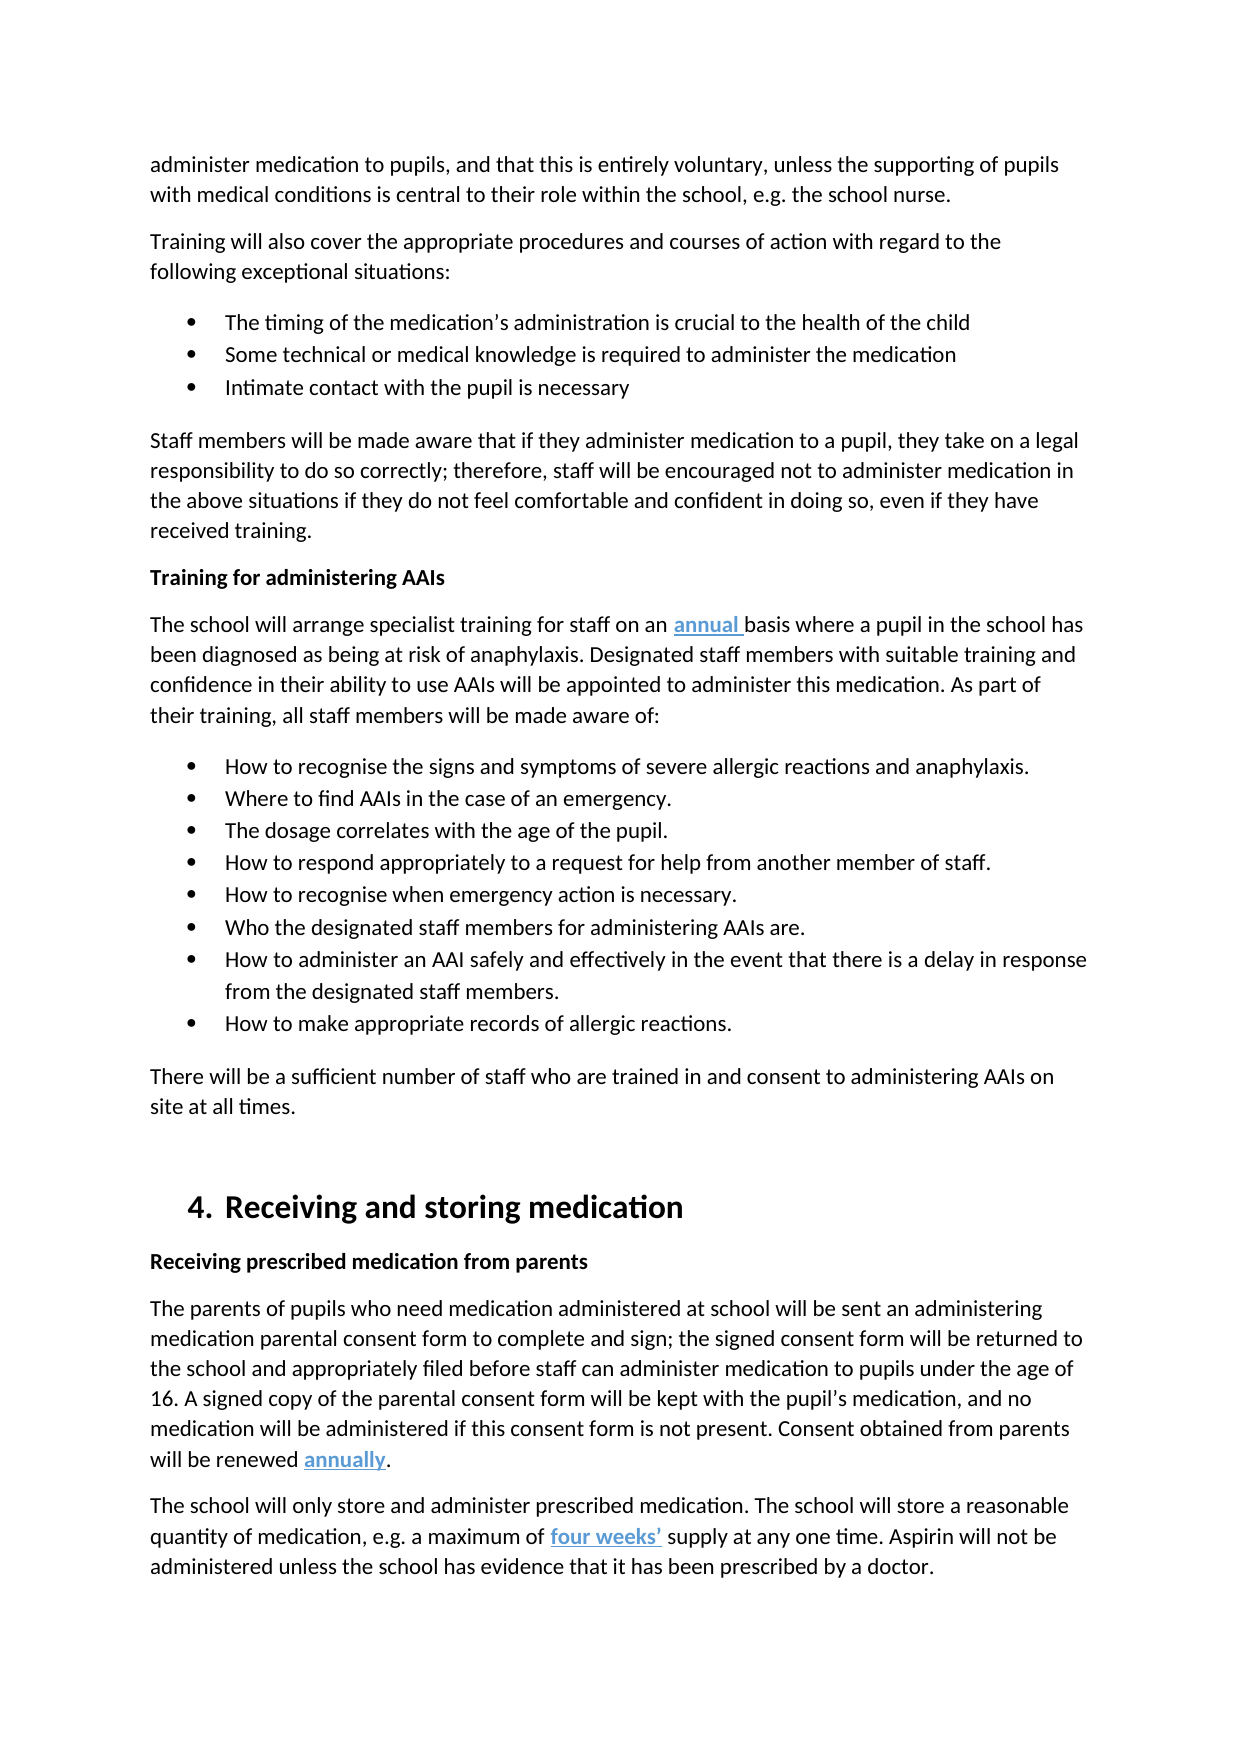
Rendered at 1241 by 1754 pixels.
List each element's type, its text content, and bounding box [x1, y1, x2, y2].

list Who the designated staff members for administering AAIs are. [187, 913, 1090, 941]
list Receiving and storing medication [187, 1186, 1090, 1227]
list The dosage correlates with the age of the pupil. [187, 816, 1090, 844]
text Training for administering AAIs [150, 563, 1090, 591]
text Receiving prescribed medication from parents [150, 1247, 1090, 1275]
list Intimate contact with the pupil is necessary [187, 373, 1090, 401]
text The school will only store and administer prescribed medication. The school will store a reasonable quantity of medication, e.g. a maximum of four weeks’ supply at any one time. Aspirin will not be administered unless the school has evidence that it has been prescribed by a doctor. [150, 1492, 1090, 1580]
list How to make appropriate records of allergic reactions. [187, 1009, 1090, 1037]
text Staff members will be made aware that if they administer medication to a pupil, they take on a legal responsibility to do so correctly; therefore, staff will be encouraged not to administer medication in the above situations if they do not feel comfortable and confident in doing so, even if they have received training. [150, 426, 1090, 544]
list How to recognise the signs and symptoms of severe allergic reactions and anaphylaxis. [187, 752, 1090, 780]
list Some technical or medical knowledge is required to administer the medication [187, 341, 1090, 368]
list Where to find AAIs in the case of an emergency. [187, 784, 1090, 812]
text There will be a sufficient number of staff who are trained in and consent to administering AAIs on site at all times. [150, 1062, 1090, 1121]
text The school will arrange specialist training for staff on an annual basis where a pupil in the school has been diagnosed as being at risk of anaphylaxis. Designated staff members with suitable training and confidence in their ability to use AAIs will be appointed to administer this medication. As part of their training, all staff members will be made aware of: [150, 610, 1090, 729]
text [150, 150, 1090, 208]
list How to respond appropriately to a request for help from another member of staff. [187, 848, 1090, 876]
list How to recognise when emergency action is necessary. [187, 881, 1090, 908]
list How to administer an AAI safely and effectively in the event that there is a delay in response from the designated staff members. [187, 945, 1090, 1005]
list The timing of the medication’s administration is crucial to the health of the child [187, 308, 1090, 336]
text The parents of pupils who need medication administered at school will be sent an administering medication parental consent form to complete and sign; the signed consent form will be returned to the school and appropriately filed before staff can administer medication to pupils under the age of 16. A signed copy of the parental consent form will be kept with the pupil’s medication, and no medication will be administered if this consent form is not present. Consent obtained from parents will be renewed annually. [150, 1294, 1090, 1473]
text Training will also cover the appropriate procedures and courses of action with regard to the following exceptional situations: [150, 227, 1090, 285]
